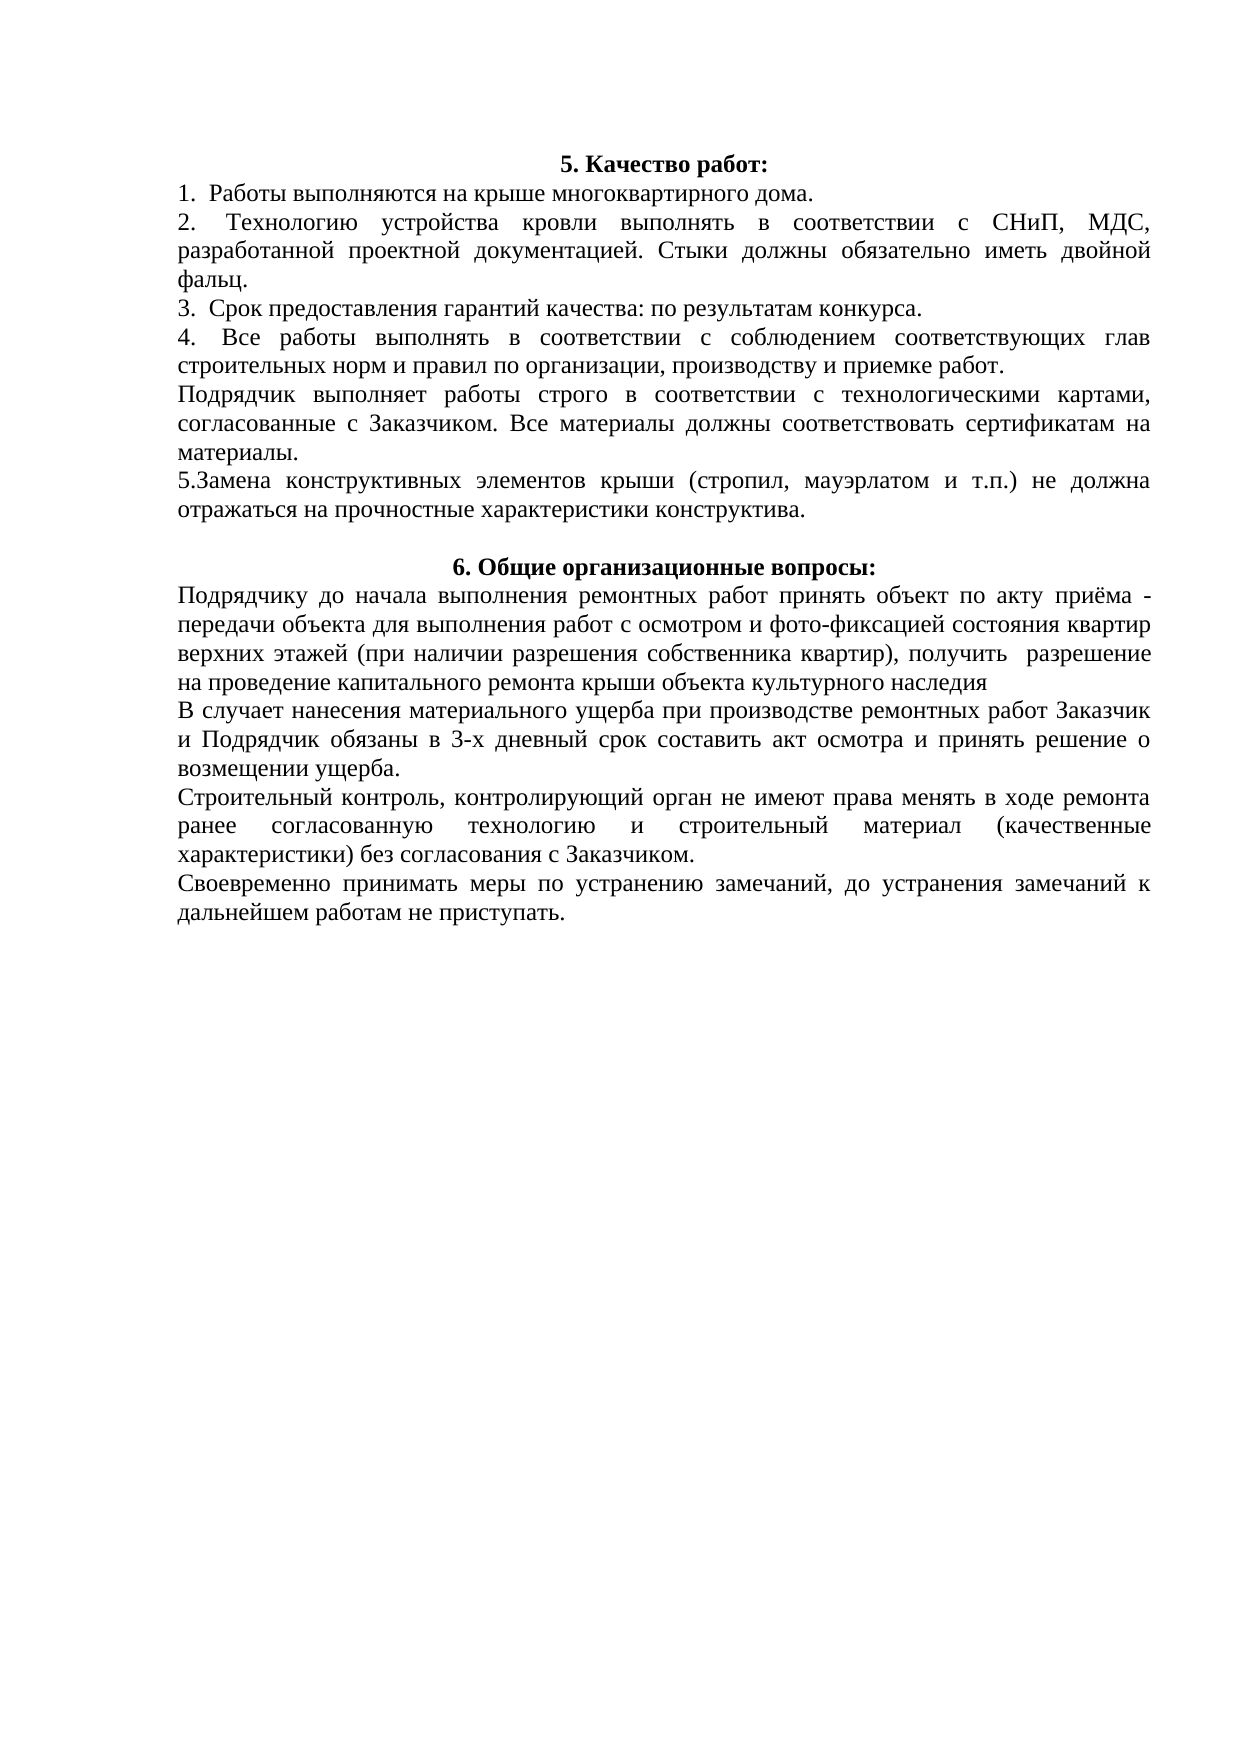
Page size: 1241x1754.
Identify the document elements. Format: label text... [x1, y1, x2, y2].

text 2. Технологию устройства кровли выполнять в соответствии с СНиП, МДС, разработанной проектной документацией. Стыки должны обязательно иметь двойной фальц. [177, 207, 1152, 293]
text В случает нанесения материального ущерба при производстве ремонтных работ Заказчик и Подрядчик обязаны в 3-х дневный срок составить акт осмотра и принять решение о возмещении ущерба. [177, 696, 1152, 782]
text 5.Замена конструктивных элементов крыши (стропил, мауэрлатом и т.п.) не должна отражаться на прочностные характеристики конструктива. [177, 466, 1152, 523]
text Своевременно принимать меры по устранению замечаний, до устранения замечаний к дальнейшем работам не приступать. [177, 868, 1152, 926]
text 3. Срок предоставления гарантий качества: по результатам конкурса. [177, 293, 1152, 322]
text Подрядчик выполняет работы строго в соответствии с технологическими картами, согласованные с Заказчиком. Все материалы должны соответствовать сертификатам на материалы. [177, 379, 1152, 466]
text 5. Качество работ: [177, 149, 1152, 178]
text Строительный контроль, контролирующий орган не имеют права менять в ходе ремонта ранее согласованную технологию и строительный материал (качественные характеристики) без согласования с Заказчиком. [177, 782, 1152, 868]
text Подрядчику до начала выполнения ремонтных работ принять объект по акту приёма - передачи объекта для выполнения работ с осмотром и фото-фиксацией состояния квартир верхних этажей (при наличии разрешения собственника квартир), получить разрешение на проведение капитального ремонта крыши объекта культурного наследия [177, 581, 1152, 696]
text 6. Общие организационные вопросы: [177, 552, 1152, 581]
text 4. Все работы выполнять в соответствии с соблюдением соответствующих глав строительных норм и правил по организации, производству и приемке работ. [177, 322, 1152, 379]
text 1. Работы выполняются на крыше многоквартирного дома. [177, 178, 1152, 207]
